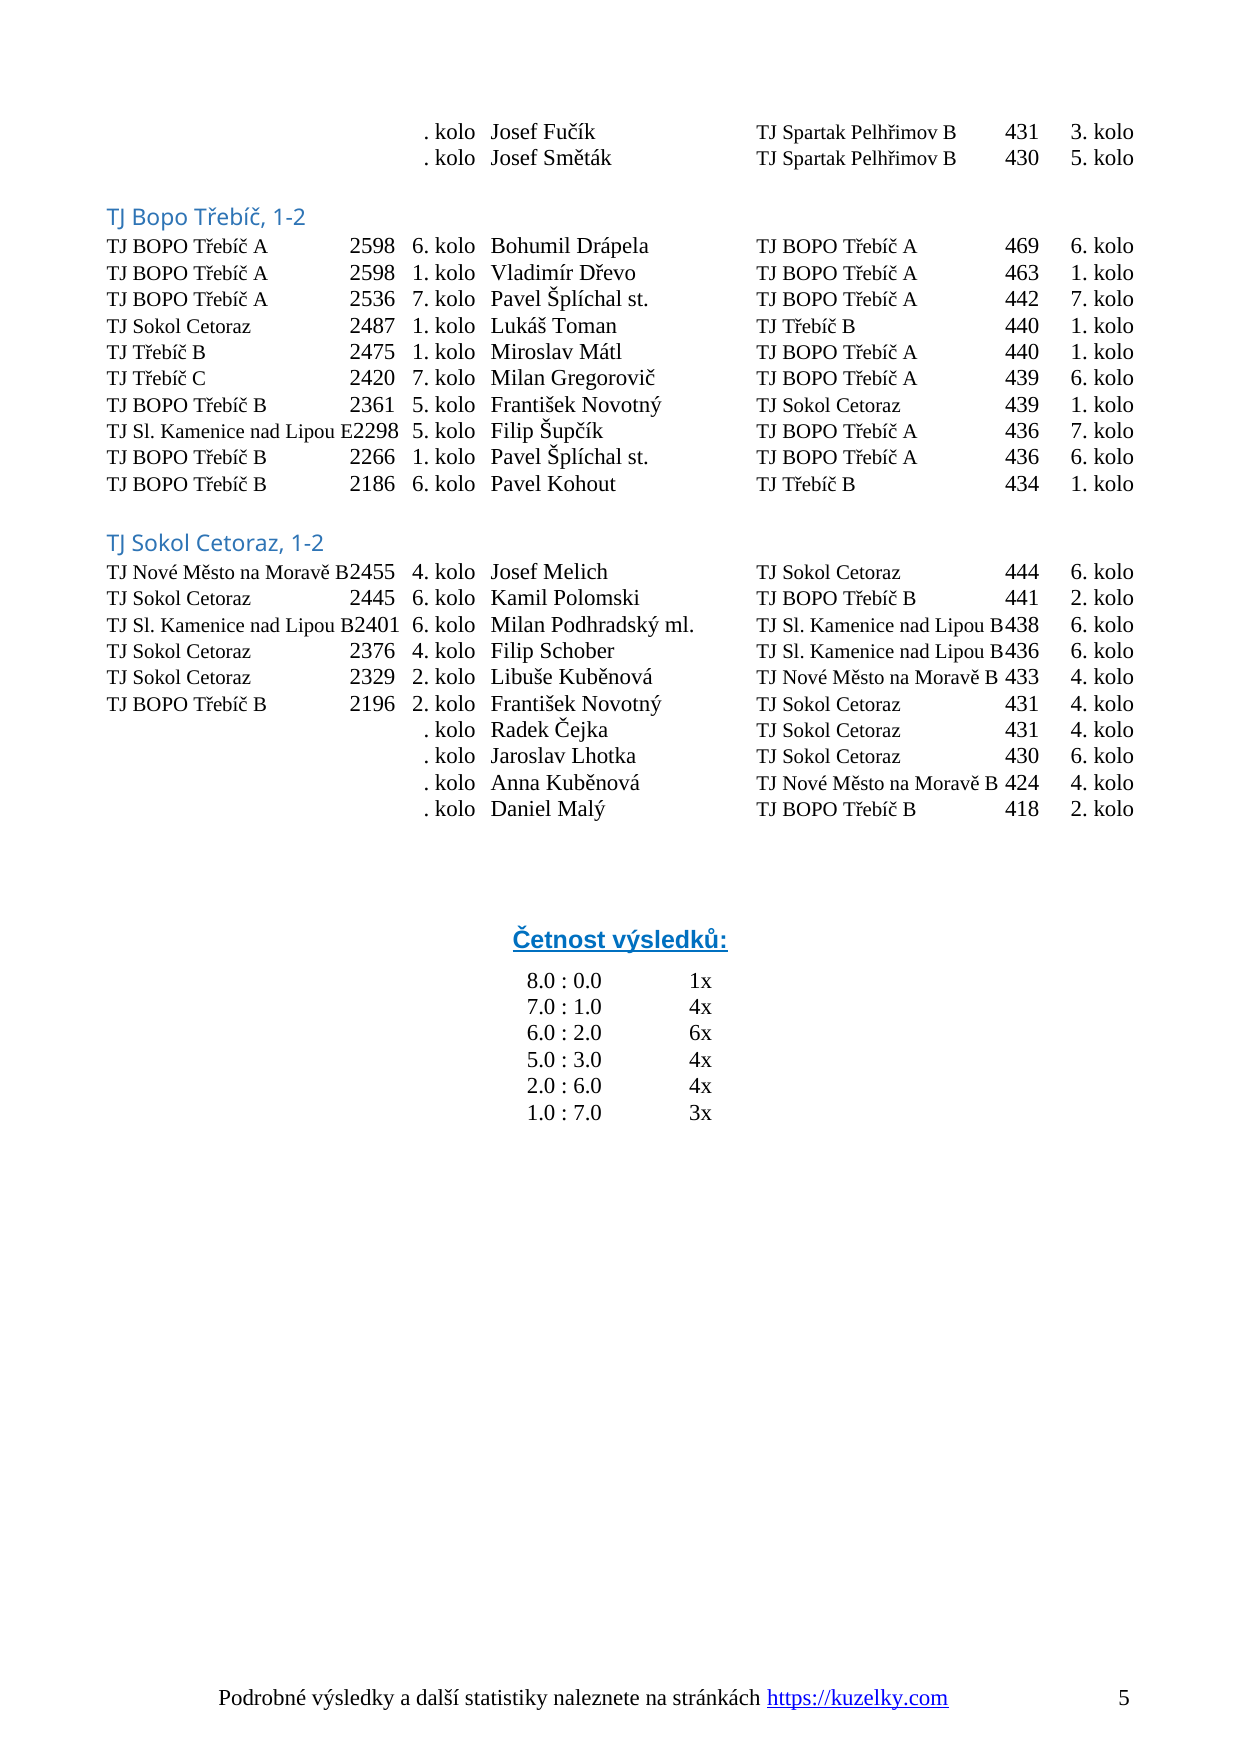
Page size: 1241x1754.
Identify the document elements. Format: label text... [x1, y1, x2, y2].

text TJ Sokol Cetoraz 2487 1. kolo Lukáš Toman TJ Třebíč B 440 1. kolo [106, 312, 1134, 338]
text . kolo Anna Kuběnová TJ Nové Město na Moravě B 424 4. kolo [106, 769, 1134, 795]
text TJ Sokol Cetoraz 2329 2. kolo Libuše Kuběnová TJ Nové Město na Moravě B 433 4. kolo [106, 663, 1134, 690]
text TJ BOPO Třebíč A 2598 1. kolo Vladimír Dřevo TJ BOPO Třebíč A 463 1. kolo [106, 259, 1134, 285]
text TJ Sokol Cetoraz 2376 4. kolo Filip Schober TJ Sl. Kamenice nad Lipou B 436 6. kolo [106, 637, 1134, 663]
text TJ BOPO Třebíč B 2196 2. kolo František Novotný TJ Sokol Cetoraz 431 4. kolo [106, 690, 1134, 716]
text TJ BOPO Třebíč B 2361 5. kolo František Novotný TJ Sokol Cetoraz 439 1. kolo [106, 391, 1134, 417]
text 1.0 : 7.0 3x [106, 1098, 1134, 1125]
text . kolo Josef Fučík TJ Spartak Pelhřimov B 431 3. kolo [106, 118, 1134, 144]
text . kolo Jaroslav Lhotka TJ Sokol Cetoraz 430 6. kolo [106, 742, 1134, 769]
text TJ Sokol Cetoraz 2445 6. kolo Kamil Polomski TJ BOPO Třebíč B 441 2. kolo [106, 584, 1134, 611]
text . kolo Daniel Malý TJ BOPO Třebíč B 418 2. kolo [106, 795, 1134, 821]
text TJ Třebíč C 2420 7. kolo Milan Gregorovič TJ BOPO Třebíč A 439 6. kolo [106, 364, 1134, 391]
text TJ Třebíč B 2475 1. kolo Miroslav Mátl TJ BOPO Třebíč A 440 1. kolo [106, 338, 1134, 364]
text TJ BOPO Třebíč A 2536 7. kolo Pavel Šplíchal st. TJ BOPO Třebíč A 442 7. kolo [106, 285, 1134, 312]
text 8.0 : 0.0 1x [106, 967, 1134, 993]
text 2.0 : 6.0 4x [106, 1072, 1134, 1098]
text TJ BOPO Třebíč B 2266 1. kolo Pavel Šplíchal st. TJ BOPO Třebíč A 436 6. kolo [106, 443, 1134, 470]
text TJ Nové Město na Moravě B 2455 4. kolo Josef Melich TJ Sokol Cetoraz 444 6. kolo [106, 558, 1134, 584]
text TJ Sl. Kamenice nad Lipou B 2401 6. kolo Milan Podhradský ml. TJ Sl. Kamenice nad Lipou B 438 6. kolo [106, 611, 1134, 637]
text TJ BOPO Třebíč B 2186 6. kolo Pavel Kohout TJ Třebíč B 434 1. kolo [106, 470, 1134, 496]
text 7.0 : 1.0 4x [106, 993, 1134, 1019]
text Četnost výsledků: [94, 926, 1145, 954]
text TJ BOPO Třebíč A 2598 6. kolo Bohumil Drápela TJ BOPO Třebíč A 469 6. kolo [106, 233, 1134, 259]
text . kolo Radek Čejka TJ Sokol Cetoraz 431 4. kolo [106, 716, 1134, 742]
subtitle TJ Sokol Cetoraz, 1-2 [106, 527, 1134, 558]
text 5.0 : 3.0 4x [106, 1046, 1134, 1072]
text 6.0 : 2.0 6x [106, 1019, 1134, 1046]
text . kolo Josef Směták TJ Spartak Pelhřimov B 430 5. kolo [106, 144, 1134, 171]
text TJ Sl. Kamenice nad Lipou E 2298 5. kolo Filip Šupčík TJ BOPO Třebíč A 436 7. kolo [106, 417, 1134, 443]
subtitle TJ Bopo Třebíč, 1-2 [106, 201, 1134, 233]
